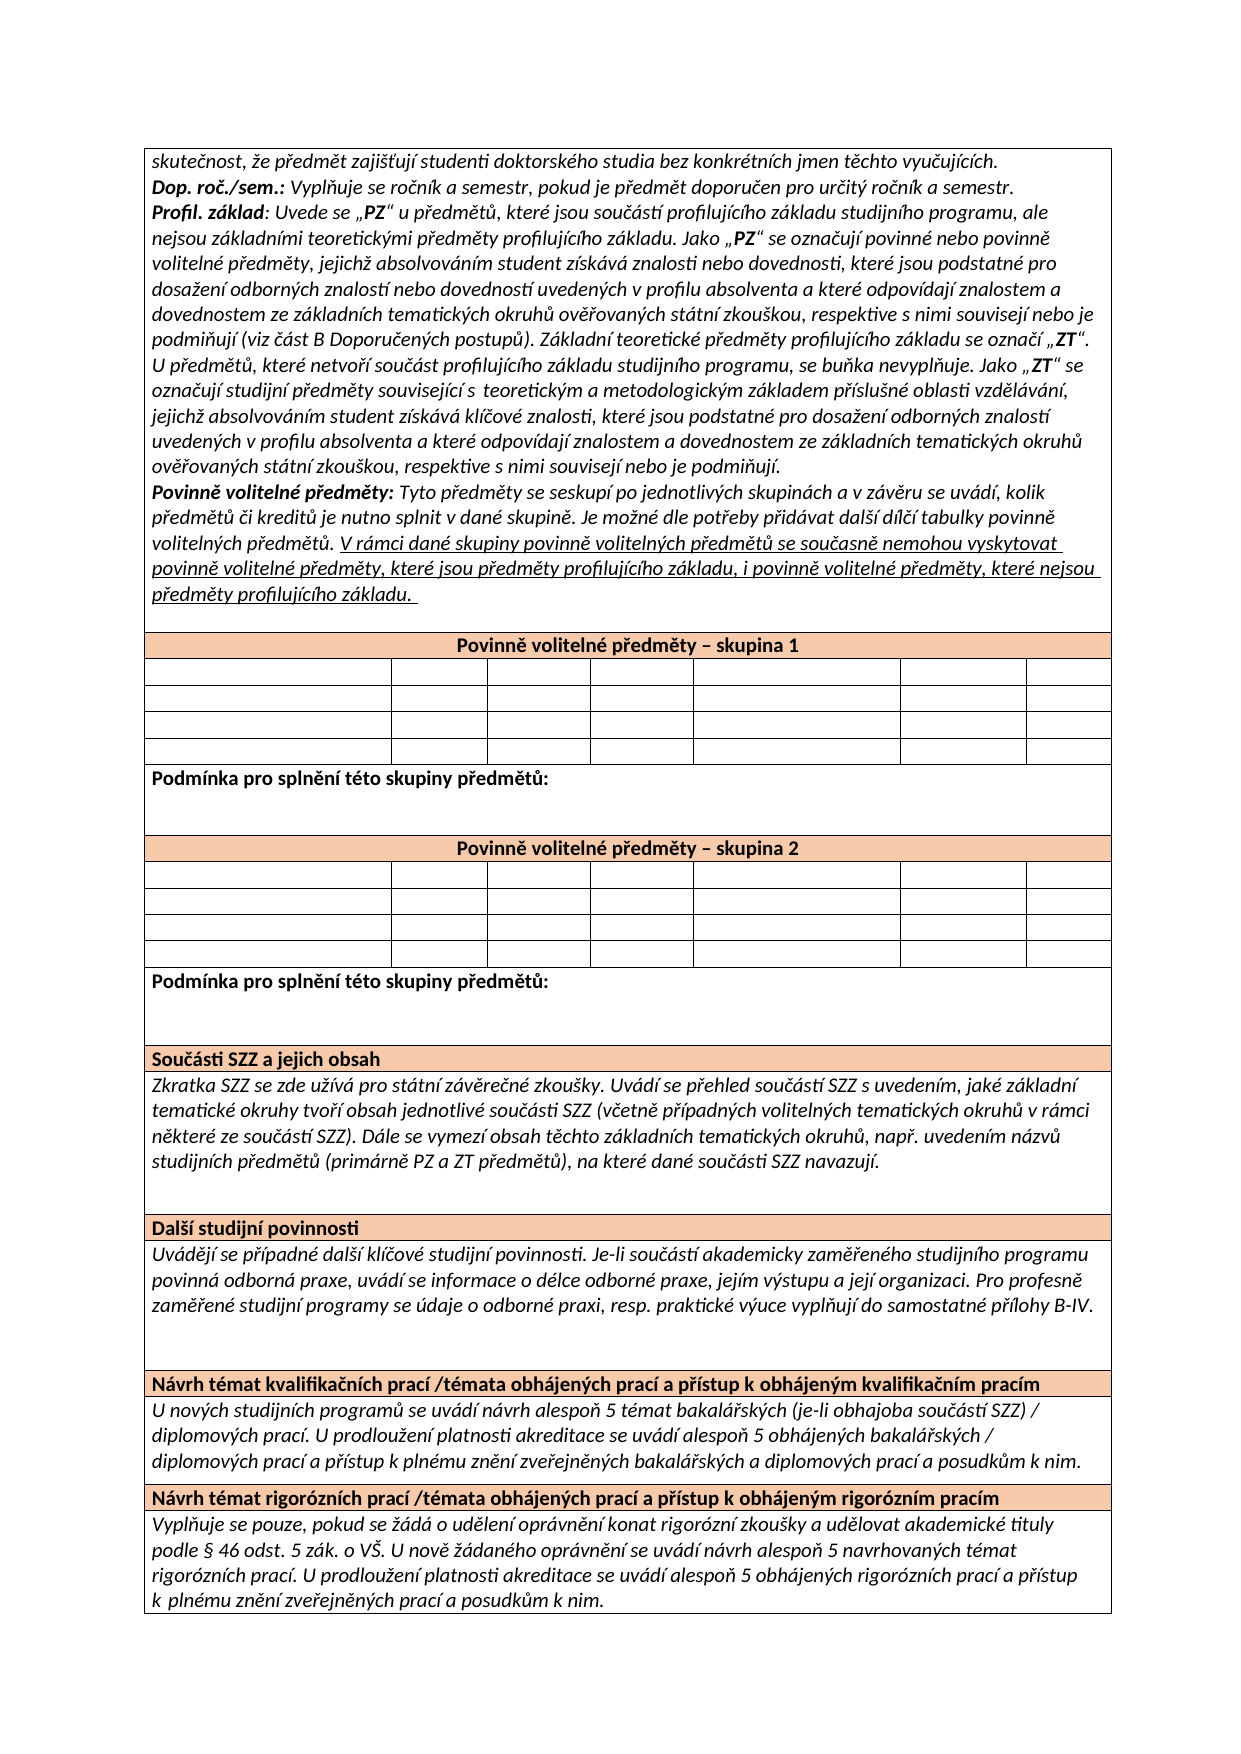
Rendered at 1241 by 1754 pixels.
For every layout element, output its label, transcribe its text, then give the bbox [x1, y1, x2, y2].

table_cell [694, 712, 900, 737]
table_cell [488, 862, 590, 887]
table_cell Povinně volitelné předměty – skupina 2 [145, 836, 1111, 861]
table_cell [392, 712, 487, 737]
table_cell [1027, 889, 1111, 914]
table_cell Podmínka pro splnění této skupiny předmětů: [145, 765, 1111, 834]
table_cell [591, 712, 693, 737]
table_cell [392, 889, 487, 914]
table_cell [1027, 739, 1111, 764]
table_cell [901, 889, 1026, 914]
table_cell Podmínka pro splnění této skupiny předmětů: [145, 968, 1111, 1045]
table_cell [392, 659, 487, 684]
table_cell [488, 941, 590, 967]
table_cell [1027, 712, 1111, 737]
table_cell [591, 915, 693, 940]
table_cell [694, 889, 900, 914]
table_cell Součásti SZZ a jejich obsah [145, 1046, 1111, 1071]
table_cell [488, 686, 590, 711]
table_cell [901, 686, 1026, 711]
table_cell U nových studijních programů se uvádí návrh alespoň 5 témat bakalářských (je-li obhajoba součástí SZZ) / diplomových prací. U prodloužení platnosti akreditace se uvádí alespoň 5 obhájených bakalářských / diplomových prací a přístup k plnému znění zveřejněných bakalářských a diplomových prací a posudkům k nim. [145, 1397, 1111, 1484]
table_cell [901, 941, 1026, 967]
table_cell [1027, 941, 1111, 967]
table_cell [901, 659, 1026, 684]
table_cell [901, 739, 1026, 764]
table_cell Povinně volitelné předměty – skupina 1 [145, 633, 1111, 658]
table_cell [591, 659, 693, 684]
table_cell [901, 862, 1026, 887]
table_cell [901, 712, 1026, 737]
table_cell [145, 862, 391, 887]
table_cell [591, 686, 693, 711]
table_cell [145, 889, 391, 914]
table_cell Návrh témat kvalifikačních prací /témata obhájených prací a přístup k obhájeným kvalifikačním pracím [145, 1371, 1111, 1396]
table_cell [901, 915, 1026, 940]
table_cell [145, 941, 391, 967]
table_cell [591, 941, 693, 967]
table_cell [488, 739, 590, 764]
table_cell [694, 659, 900, 684]
table_cell [694, 739, 900, 764]
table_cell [145, 149, 1111, 632]
table_cell Návrh témat rigorózních prací /témata obhájených prací a přístup k obhájeným rigorózním pracím [145, 1485, 1111, 1510]
table_cell [694, 686, 900, 711]
table_cell [694, 941, 900, 967]
table_cell [1027, 915, 1111, 940]
table_cell [694, 915, 900, 940]
table_cell [392, 862, 487, 887]
table_cell [694, 862, 900, 887]
table_cell [488, 915, 590, 940]
table_cell Uvádějí se případné další klíčové studijní povinnosti. Je-li součástí akademicky zaměřeného studijního programu povinná odborná praxe, uvádí se informace o délce odborné praxe, jejím výstupu a její organizaci. Pro profesně zaměřené studijní programy se údaje o odborné praxi, resp. praktické výuce vyplňují do samostatné přílohy B-IV. [145, 1241, 1111, 1370]
table_cell [392, 941, 487, 967]
table_cell [392, 915, 487, 940]
table_cell Další studijní povinnosti [145, 1215, 1111, 1240]
table_cell [488, 712, 590, 737]
table_cell [145, 712, 391, 737]
table_cell [1027, 659, 1111, 684]
table_cell [591, 862, 693, 887]
table_cell [488, 659, 590, 684]
table_cell [591, 889, 693, 914]
table_cell [392, 686, 487, 711]
table_cell [488, 889, 590, 914]
table_cell [145, 686, 391, 711]
table_cell [1027, 686, 1111, 711]
table_cell [145, 915, 391, 940]
table_cell Zkratka SZZ se zde užívá pro státní závěrečné zkoušky. Uvádí se přehled součástí SZZ s uvedením, jaké základní tematické okruhy tvoří obsah jednotlivé součásti SZZ (včetně případných volitelných tematických okruhů v rámci některé ze součástí SZZ). Dále se vymezí obsah těchto základních tematických okruhů, např. uvedením názvů studijních předmětů (primárně PZ a ZT předmětů), na které dané součásti SZZ navazují. [145, 1072, 1111, 1214]
table_cell [145, 659, 391, 684]
table_cell [591, 739, 693, 764]
table_cell [145, 739, 391, 764]
table_cell [392, 739, 487, 764]
table_cell Vyplňuje se pouze, pokud se žádá o udělení oprávnění konat rigorózní zkoušky a udělovat akademické tituly podle § 46 odst. 5 zák. o VŠ. U nově žádaného oprávnění se uvádí návrh alespoň 5 navrhovaných témat rigorózních prací. U prodloužení platnosti akreditace se uvádí alespoň 5 obhájených rigorózních prací a přístup k plnému znění zveřejněných prací a posudkům k nim. [145, 1511, 1111, 1613]
table_cell [1027, 862, 1111, 887]
